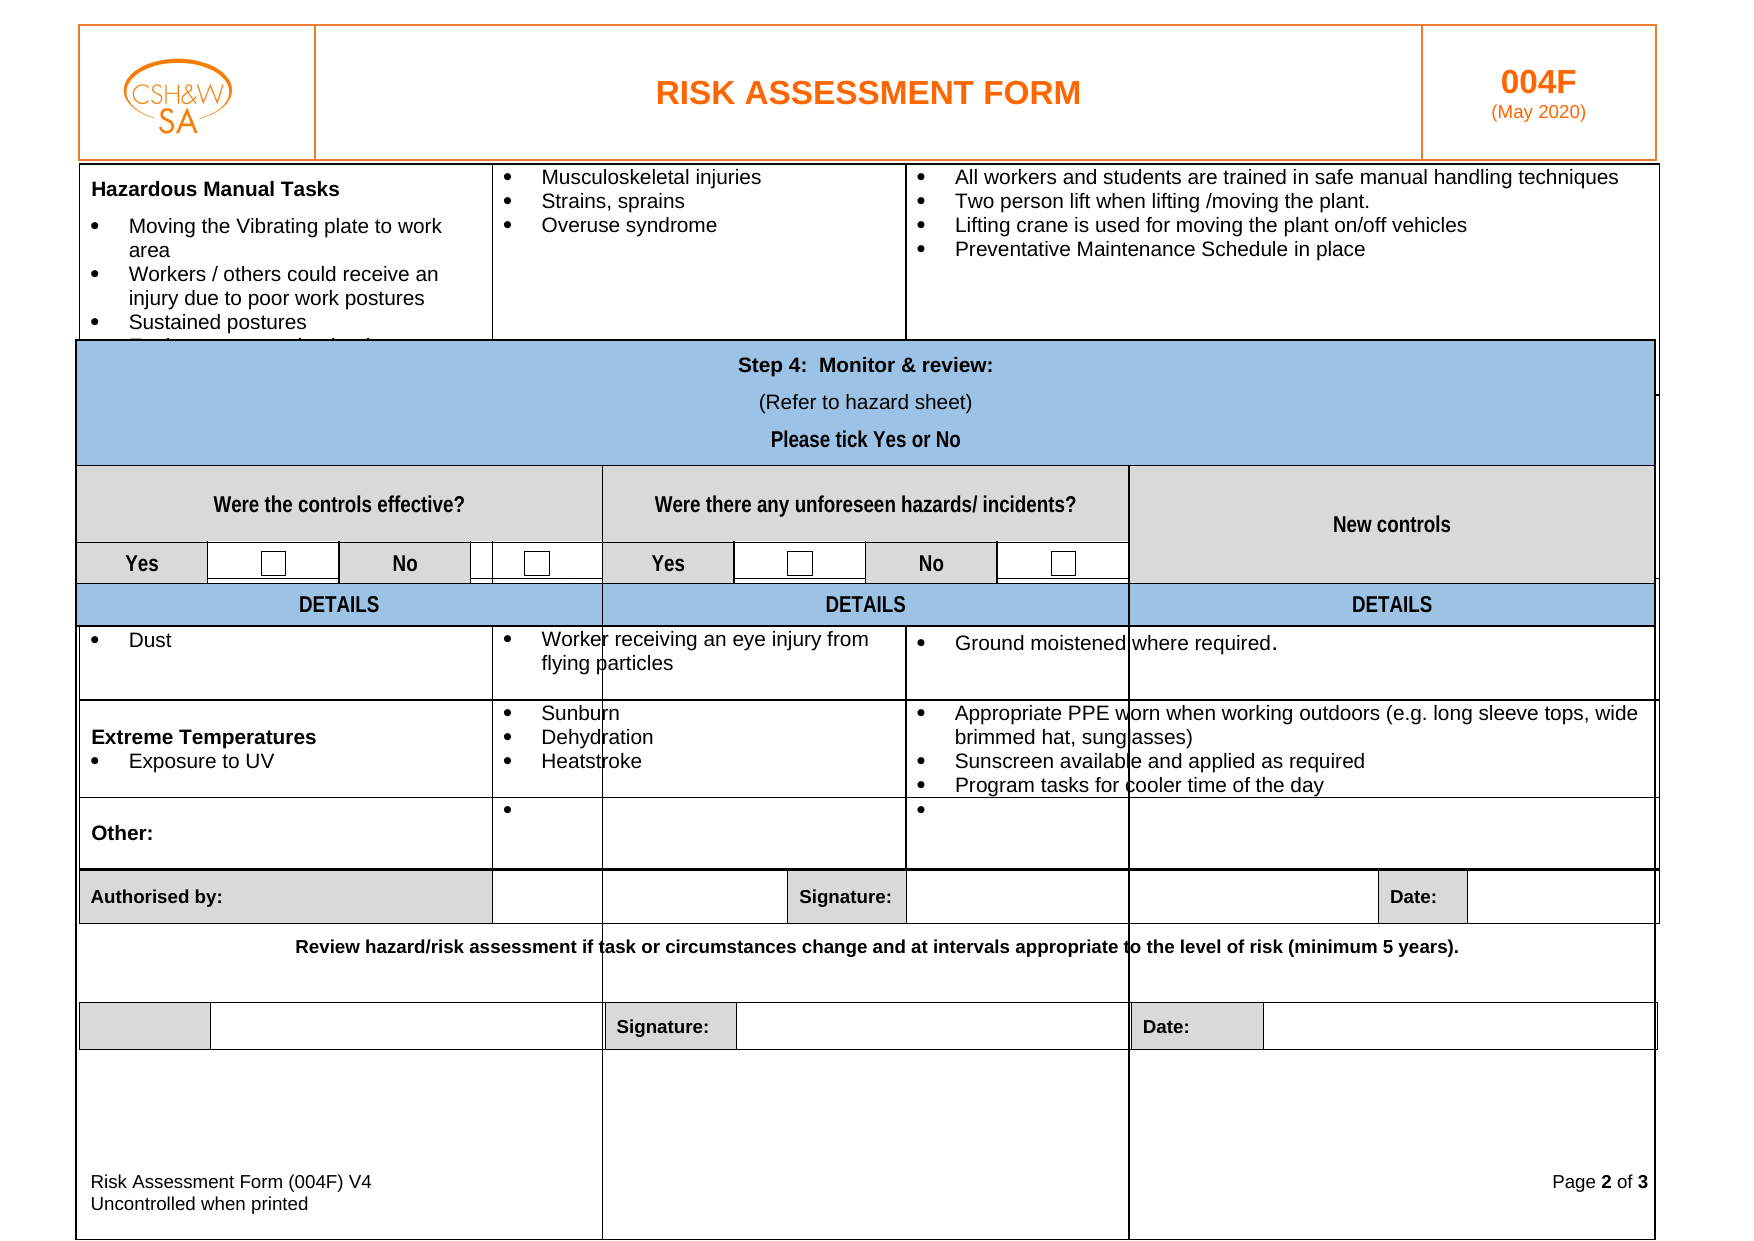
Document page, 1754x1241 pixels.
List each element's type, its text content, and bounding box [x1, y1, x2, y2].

table_cell [735, 543, 865, 583]
table_header Step 4: Monitor & review: (Refer to hazard sheet) Please tick Yes or No [77, 341, 1654, 465]
table_cell No [866, 543, 996, 583]
table_cell Musculoskeletal injuries Strains, sprains Overuse syndrome [493, 165, 905, 339]
table_cell Yes [603, 543, 733, 583]
table_cell [471, 543, 602, 583]
table_cell Were the controls effective? [77, 466, 602, 541]
table_cell Yes [77, 543, 207, 583]
table_cell [998, 543, 1128, 583]
table_cell [603, 627, 1128, 1239]
table_cell Were there any unforeseen hazards/ incidents? [603, 466, 1128, 541]
table_cell [77, 627, 602, 1239]
table_cell All workers and students are trained in safe manual handling techniques Two person lift when lifting /moving the plant. Lifting crane is used for moving the plant on/off vehicles Preventative Maintenance Schedule in place [907, 165, 1659, 394]
table_cell No [340, 543, 470, 583]
table_cell DETAILS [1130, 584, 1654, 625]
table_cell DETAILS [77, 584, 602, 625]
table_cell [208, 543, 338, 583]
table_cell [1130, 627, 1654, 1239]
table_cell DETAILS [603, 584, 1128, 625]
table_cell New controls [1130, 466, 1654, 583]
table_cell Hazardous Manual Tasks Moving the Vibrating plate to work area Workers / others could receive an injury due to poor work postures Sustained postures Equipment not maintained [80, 165, 492, 339]
